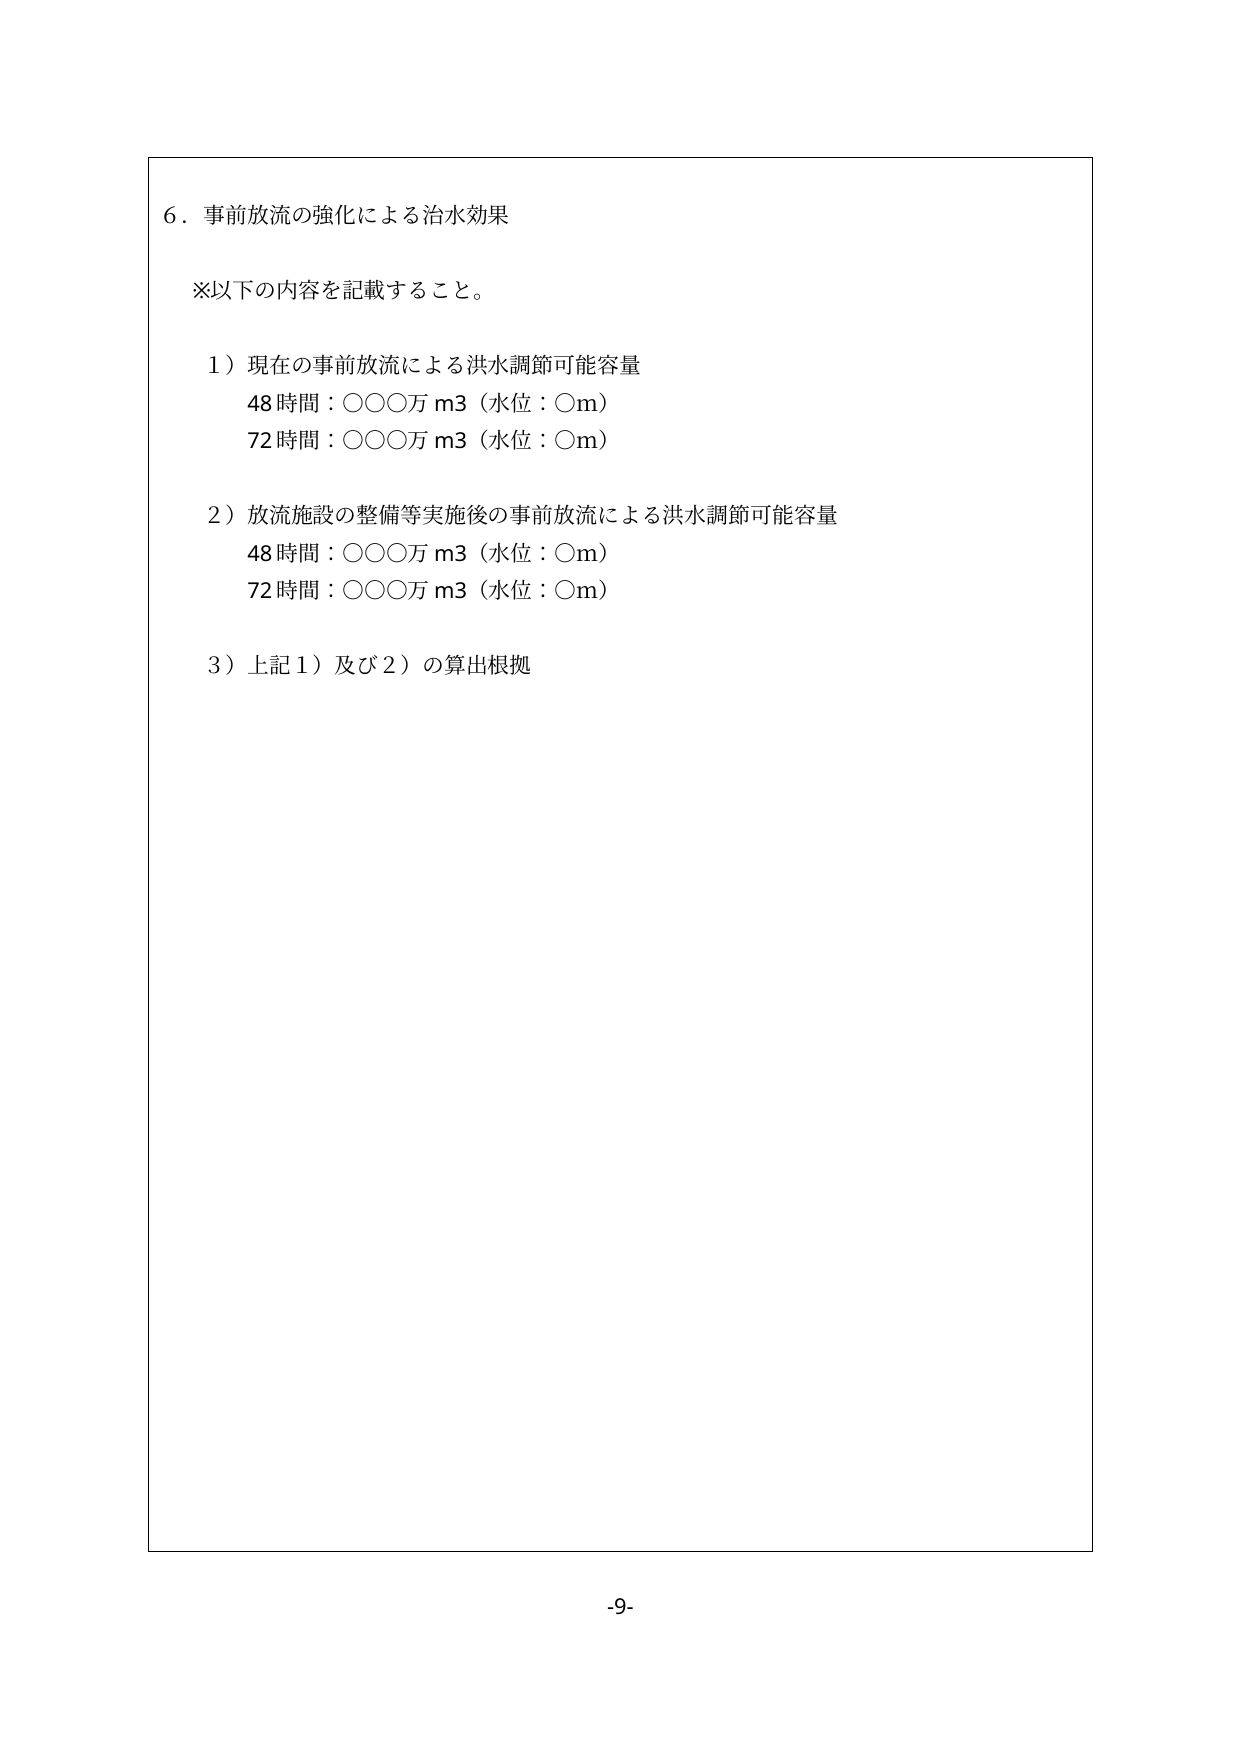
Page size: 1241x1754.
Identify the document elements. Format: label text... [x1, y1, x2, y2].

table_cell ６．事前放流の強化による治水効果 ※以下の内容を記載すること。 １）現在の事前放流による洪水調節可能容量 48時間：○○○万m3（水位：○ｍ） 72時間：○○○万m3（水位：○ｍ） ２）放流施設の整備等実施後の事前放流による洪水調節可能容量 48時間：○○○万m3（水位：○ｍ） 72時間：○○○万m3（水位：○ｍ） ３）上記１）及び２）の算出根拠 [149, 158, 1092, 1551]
